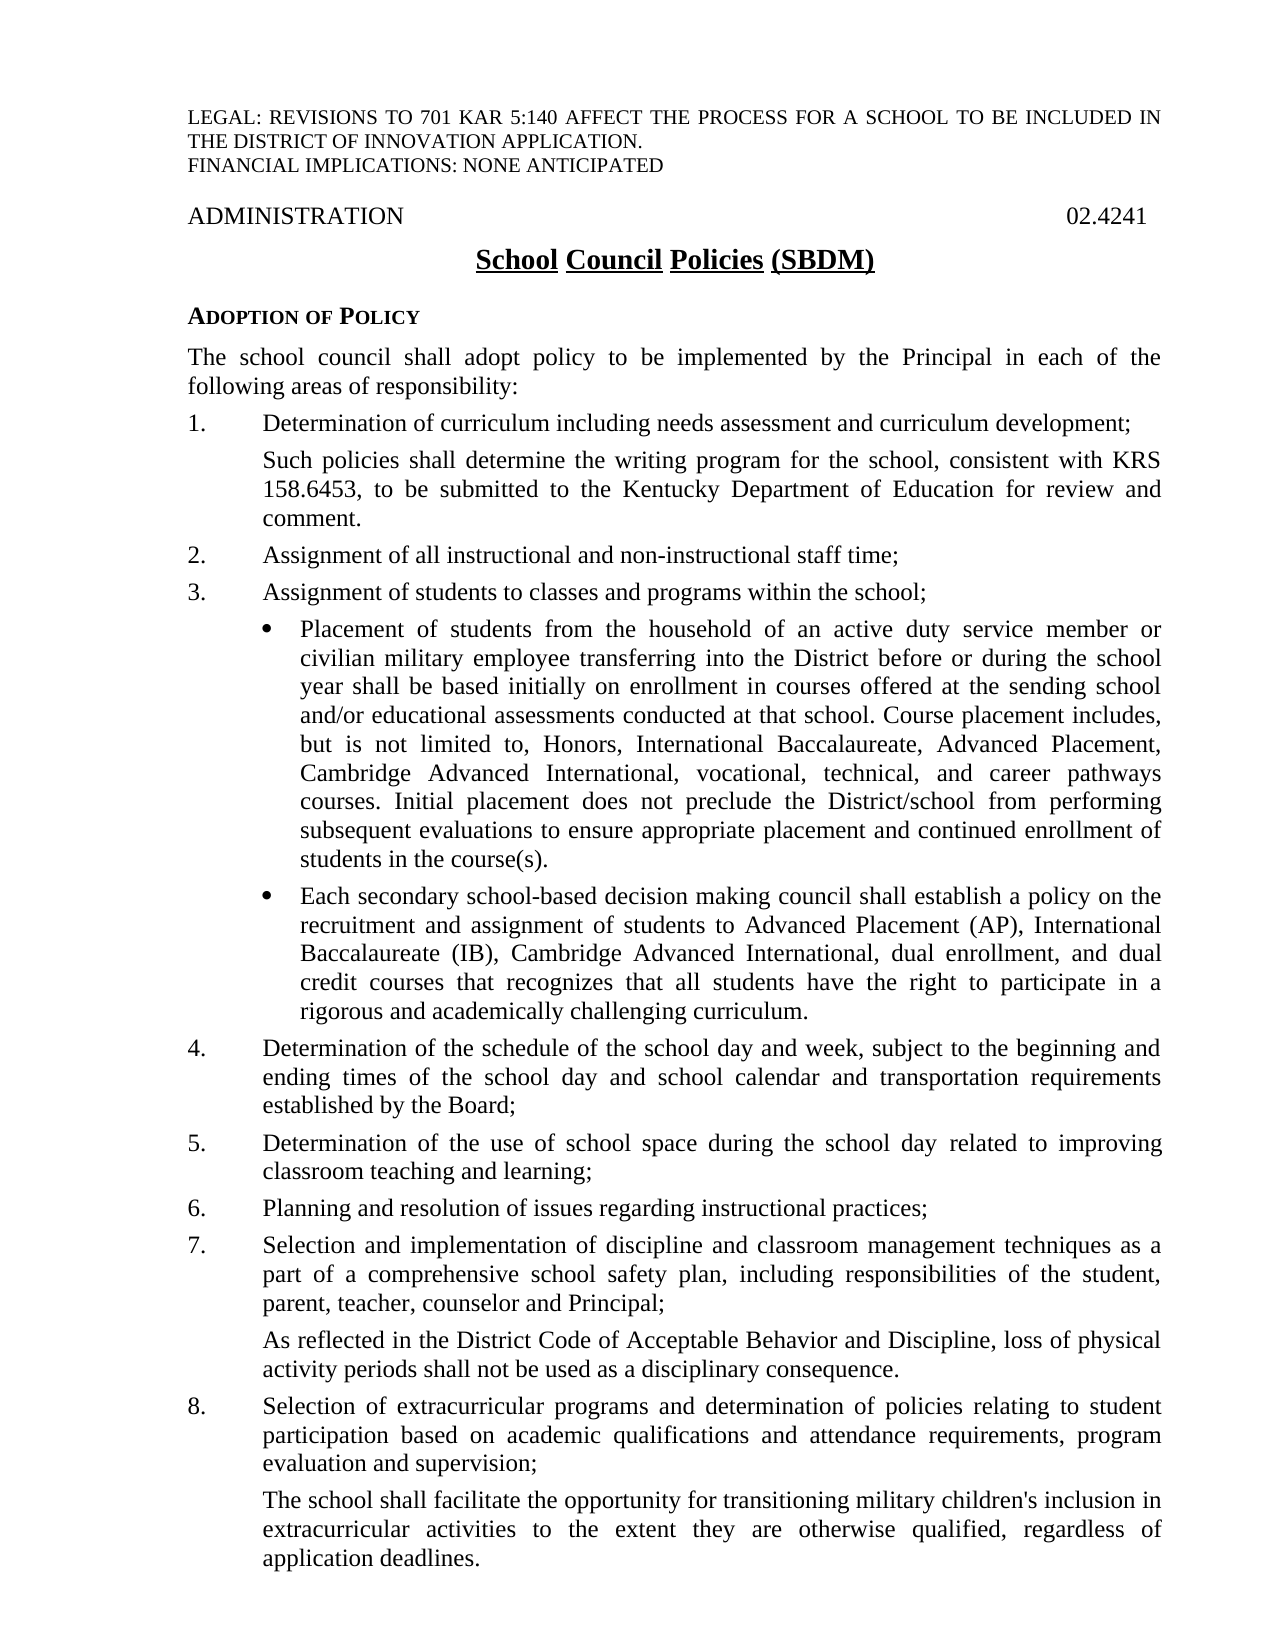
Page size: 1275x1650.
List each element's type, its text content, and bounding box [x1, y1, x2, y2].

title School Council Policies (SBDM) [187, 242, 1162, 276]
list As reflected in the District Code of Acceptable Behavior and Discipline, loss of physical activity periods shall not be used as a disciplinary consequence. [262, 1325, 1162, 1383]
list Determination of the use of school space during the school day related to improving classroom teaching and learning; [187, 1128, 1162, 1185]
list Selection of extracurricular programs and determination of policies relating to student participation based on academic qualifications and attendance requirements, program evaluation and supervision; [187, 1391, 1162, 1477]
list Determination of the schedule of the school day and week, subject to the beginning and ending times of the school day and school calendar and transportation requirements established by the Board; [187, 1033, 1162, 1119]
subtitle ADMINISTRATION BA02.4241 [187, 201, 1162, 230]
text FINANCIAL IMPLICATIONS: NONE ANTICIPATED [187, 153, 1162, 177]
list Such policies shall determine the writing program for the school, consistent with KRS 158.6453, to be submitted to the Kentucky Department of Education for review and comment. [262, 445, 1162, 531]
list Assignment of students to classes and programs within the school; [187, 577, 1162, 606]
list Determination of curriculum including needs assessment and curriculum development; [187, 408, 1162, 437]
text The school council shall adopt policy to be implemented by the Principal in each of the following areas of responsibility: [187, 342, 1162, 400]
list Assignment of all instructional and non-instructional staff time; [187, 540, 1162, 568]
list Placement of students from the household of an active duty service member or civilian military employee transferring into the District before or during the school year shall be based initially on enrollment in courses offered at the sending school and/or educational assessments conducted at that school. Course placement includes, but is not limited to, Honors, International Baccalaureate, Advanced Placement, Cambridge Advanced International, vocational, technical, and career pathways courses. Initial placement does not preclude the District/school from performing subsequent evaluations to ensure appropriate placement and continued enrollment of students in the course(s). [262, 614, 1162, 873]
text The school shall facilitate the opportunity for transitioning military children's inclusion in extracurricular activities to the extent they are otherwise qualified, regardless of application deadlines. [262, 1486, 1162, 1572]
list Selection and implementation of discipline and classroom management techniques as a part of a comprehensive school safety plan, including responsibilities of the student, parent, teacher, counselor and Principal; [187, 1231, 1162, 1317]
list Each secondary school-based decision making council shall establish a policy on the recruitment and assignment of students to Advanced Placement (AP), International Baccalaureate (IB), Cambridge Advanced International, dual enrollment, and dual credit courses that recognizes that all students have the right to participate in a rigorous and academically challenging curriculum. [262, 881, 1162, 1025]
text LEGAL: REVISIONS TO 701 KAR 5:140 AFFECT THE PROCESS FOR A SCHOOL TO BE INCLUDED IN THE DISTRICT OF INNOVATION APPLICATION. [187, 105, 1162, 153]
list Planning and resolution of issues regarding instructional practices; [187, 1193, 1162, 1222]
subtitle Adoption of Policy [187, 301, 1162, 330]
